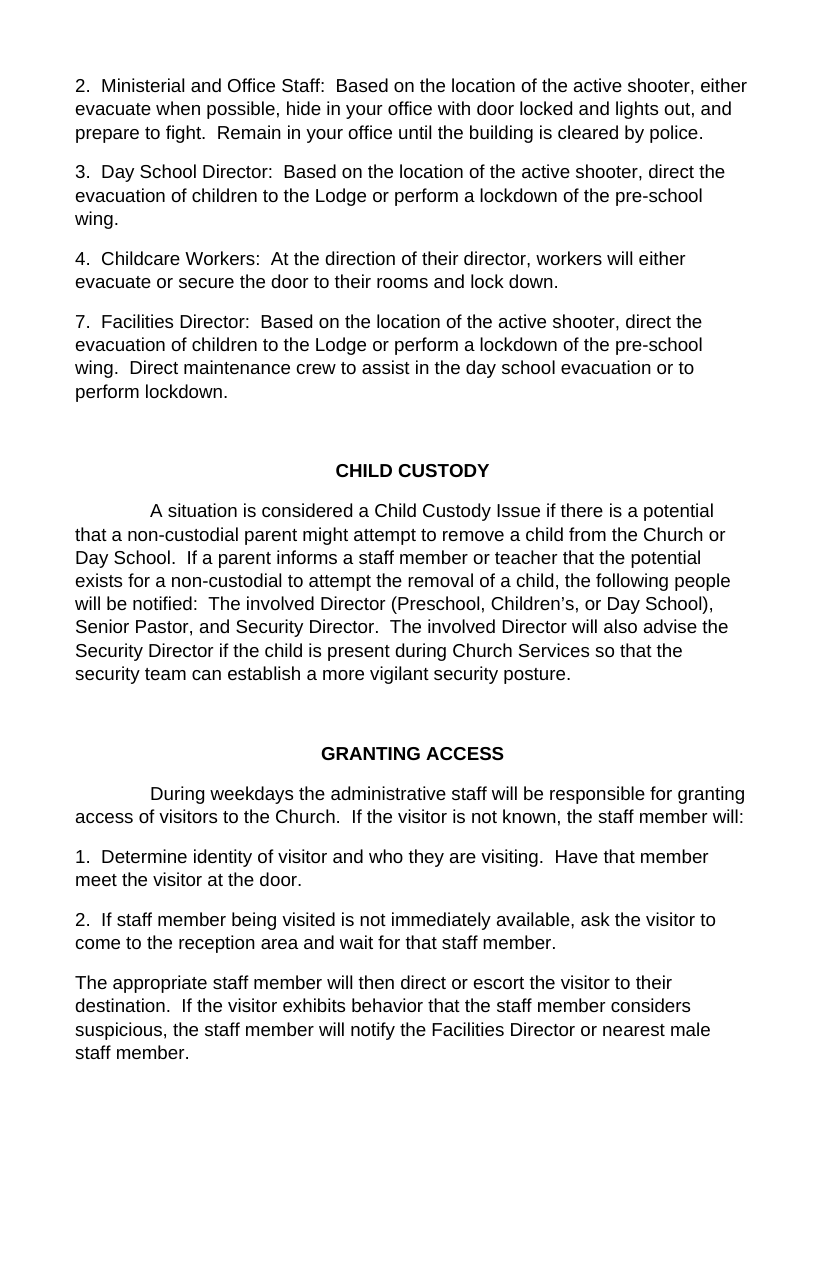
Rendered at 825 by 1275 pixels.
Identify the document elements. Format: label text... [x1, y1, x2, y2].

text 1. Determine identity of visitor and who they are visiting. Have that member meet the visitor at the door. [75, 846, 750, 890]
text A situation is considered a Child Custody Issue if there is a potential that a non-custodial parent might attempt to remove a child from the Church or Day School. If a parent informs a staff member or teacher that the potential exists for a non-custodial to attempt the removal of a child, the following people will be notified: The involved Director (Preschool, Children’s, or Day School), Senior Pastor, and Security Director. The involved Director will also advise the Security Director if the child is present during Church Services so that the security team can establish a more vigilant security posture. [75, 500, 750, 684]
text 7. Facilities Director: Based on the location of the active shooter, direct the evacuation of children to the Lodge or perform a lockdown of the pre-school wing. Direct maintenance crew to assist in the day school evacuation or to perform lockdown. [75, 311, 750, 402]
text GRANTING ACCESS [75, 743, 750, 764]
text 4. Childcare Workers: At the direction of their director, workers will either evacuate or secure the door to their rooms and lock down. [75, 248, 750, 292]
text The appropriate staff member will then direct or escort the visitor to their destination. If the visitor exhibits behavior that the staff member considers suspicious, the staff member will notify the Facilities Director or nearest male staff member. [75, 972, 750, 1063]
text During weekdays the administrative staff will be responsible for granting access of visitors to the Church. If the visitor is not known, the staff member will: [75, 782, 750, 827]
text 2. If staff member being visited is not immediately available, ask the visitor to come to the reception area and wait for that staff member. [75, 909, 750, 953]
text 2. Ministerial and Office Staff: Based on the location of the active shooter, either evacuate when possible, hide in your office with door locked and lights out, and prepare to fight. Remain in your office until the building is cleared by police. [75, 75, 750, 143]
text CHILD CUSTODY [75, 460, 750, 482]
text 3. Day School Director: Based on the location of the active shooter, direct the evacuation of children to the Lodge or perform a lockdown of the pre-school wing. [75, 161, 750, 229]
